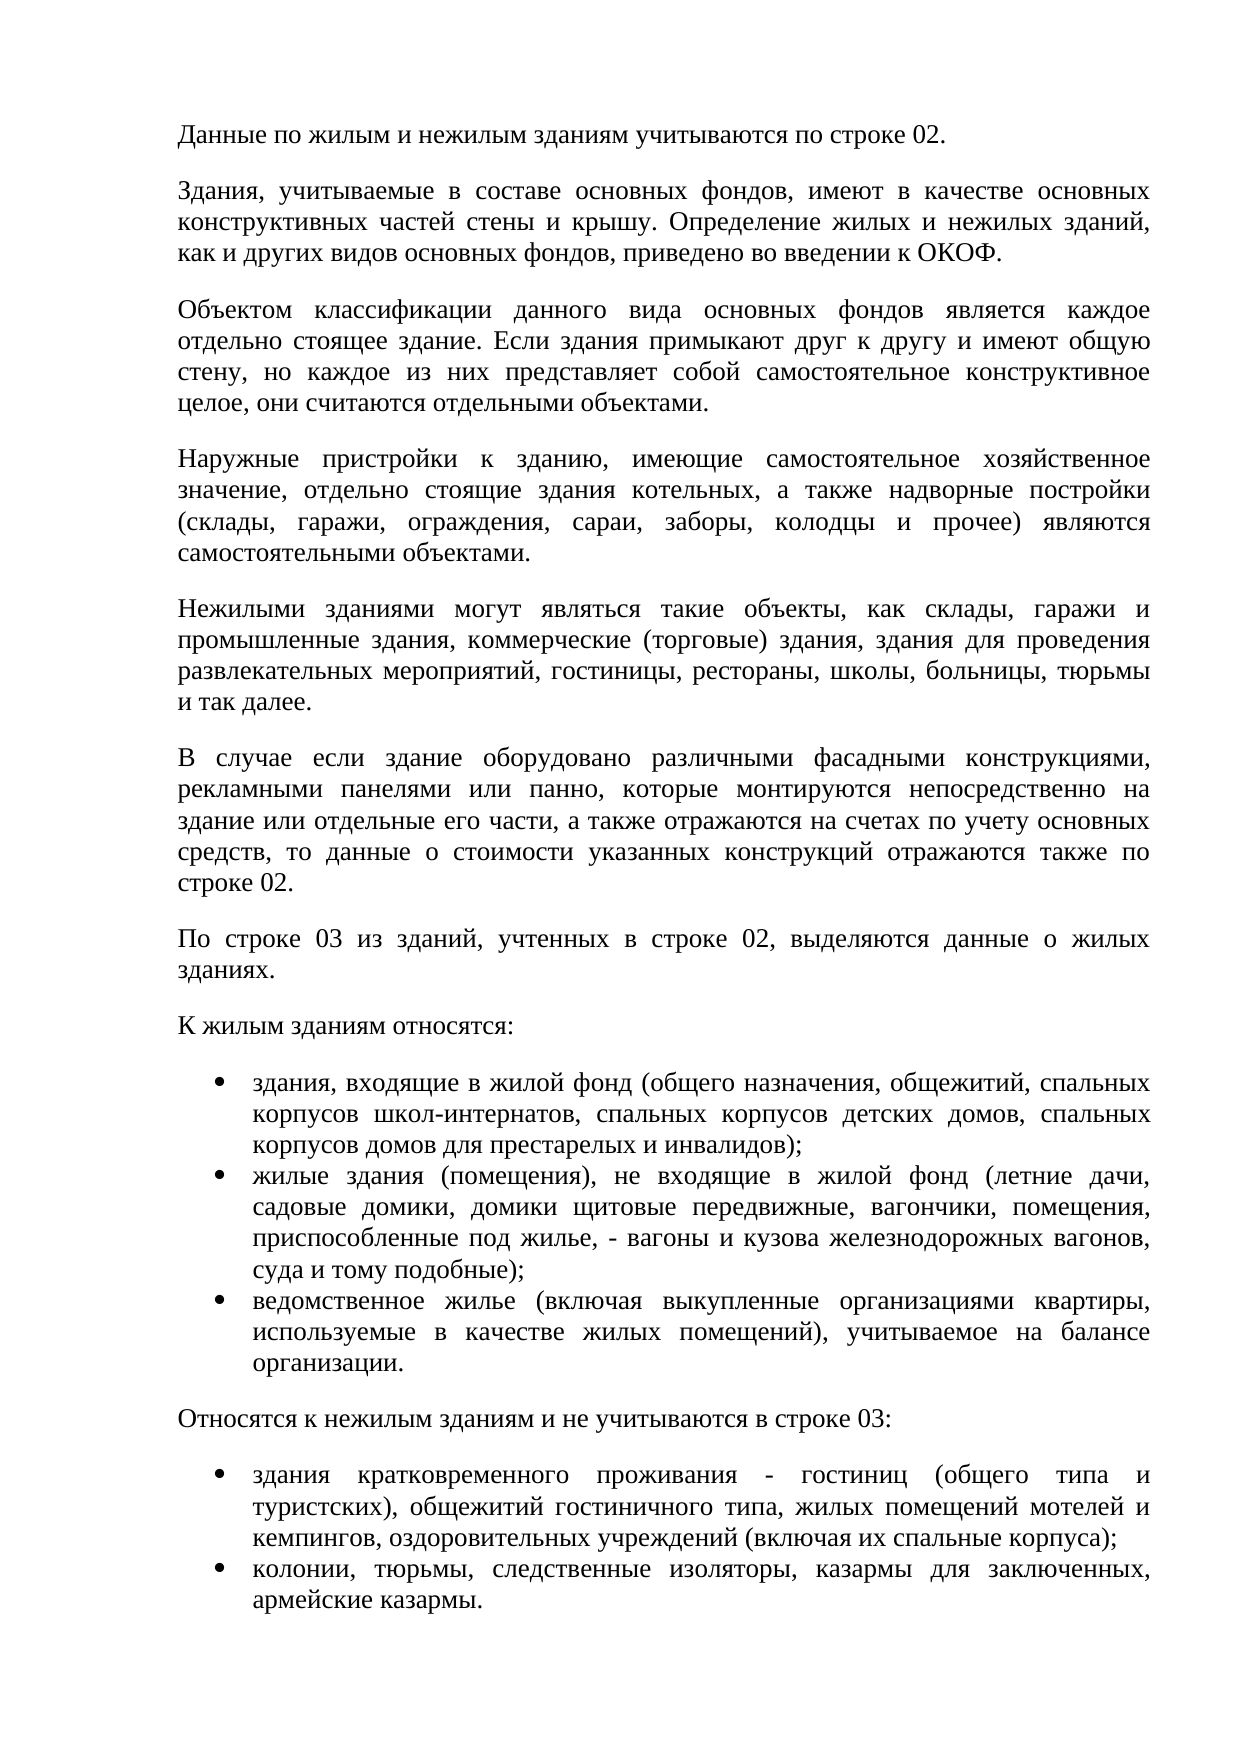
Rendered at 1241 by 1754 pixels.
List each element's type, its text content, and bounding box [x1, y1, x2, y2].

list жилые здания (помещения), не входящие в жилой фонд (летние дачи, садовые домики, домики щитовые передвижные, вагончики, помещения, приспособленные под жилье, - вагоны и кузова железнодорожных вагонов, суда и тому подобные); [215, 1159, 1152, 1284]
text Наружные пристройки к зданию, имеющие самостоятельное хозяйственное значение, отдельно стоящие здания котельных, а также надворные постройки (склады, гаражи, ограждения, сараи, заборы, колодцы и прочее) являются самостоятельными объектами. [177, 442, 1152, 567]
list здания, входящие в жилой фонд (общего назначения, общежитий, спальных корпусов школ-интернатов, спальных корпусов детских домов, спальных корпусов домов для престарелых и инвалидов); [215, 1066, 1152, 1159]
text По строке 03 из зданий, учтенных в строке 02, выделяются данные о жилых зданиях. [177, 922, 1152, 984]
text В случае если здание оборудовано различными фасадными конструкциями, рекламными панелями или панно, которые монтируются непосредственно на здание или отдельные его части, а также отражаются на счетах по учету основных средств, то данные о стоимости указанных конструкций отражаются также по строке 02. [177, 741, 1152, 897]
text К жилым зданиям относятся: [177, 1009, 1152, 1041]
text Относятся к нежилым зданиям и не учитываются в строке 03: [177, 1402, 1152, 1433]
text Объектом классификации данного вида основных фондов является каждое отдельно стоящее здание. Если здания примыкают друг к другу и имеют общую стену, но каждое из них представляет собой самостоятельное конструктивное целое, они считаются отдельными объектами. [177, 293, 1152, 417]
list здания кратковременного проживания - гостиниц (общего типа и туристских), общежитий гостиничного типа, жилых помещений мотелей и кемпингов, оздоровительных учреждений (включая их спальные корпуса); [215, 1458, 1152, 1552]
list ведомственное жилье (включая выкупленные организациями квартиры, используемые в качестве жилых помещений), учитываемое на балансе организации. [215, 1284, 1152, 1377]
text Данные по жилым и нежилым зданиям учитываются по строке 02. [177, 118, 1152, 149]
text Нежилыми зданиями могут являться такие объекты, как склады, гаражи и промышленные здания, коммерческие (торговые) здания, здания для проведения развлекательных мероприятий, гостиницы, рестораны, школы, больницы, тюрьмы и так далее. [177, 592, 1152, 716]
text Здания, учитываемые в составе основных фондов, имеют в качестве основных конструктивных частей стены и крышу. Определение жилых и нежилых зданий, как и других видов основных фондов, приведено во введении к ОКОФ. [177, 174, 1152, 268]
list колонии, тюрьмы, следственные изоляторы, казармы для заключенных, армейские казармы. [215, 1552, 1152, 1614]
